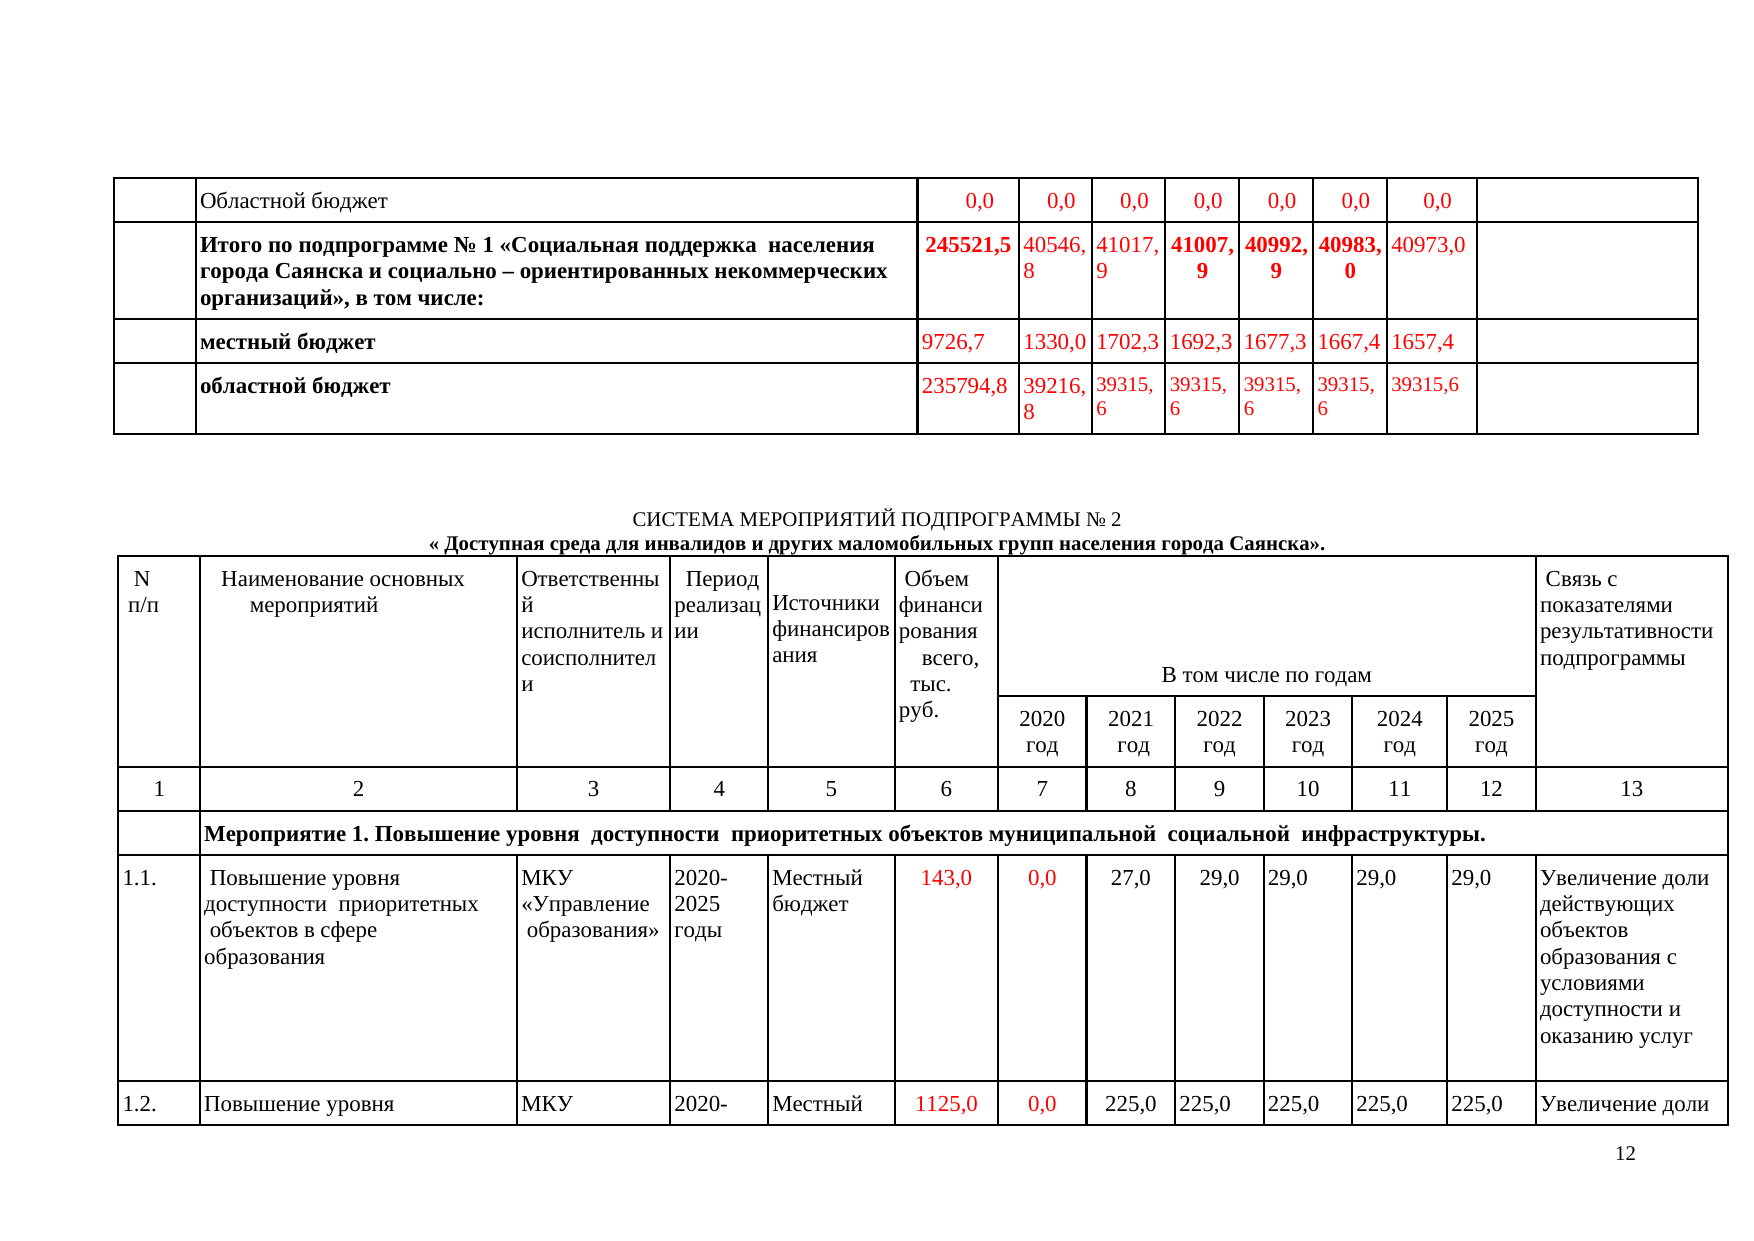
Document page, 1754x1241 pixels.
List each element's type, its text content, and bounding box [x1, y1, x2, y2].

table_cell 225,0 [1088, 1082, 1174, 1124]
table_cell Местный бюджет [769, 856, 894, 1080]
table_cell 9 [1176, 768, 1263, 810]
table_cell 29,0 [1353, 856, 1446, 1080]
table_cell 39315,6 [1240, 364, 1312, 432]
table_cell 676,5 676,5 0,0 [1166, 179, 1238, 221]
table_cell Повышение уровня доступности приоритетных объектов в сфере образования [201, 856, 516, 1080]
table_cell 12 [1448, 768, 1535, 810]
table_cell 29,0 [1265, 856, 1351, 1080]
table_cell 39216,8 [1020, 364, 1091, 432]
table_header Связь с показателями результативности подпрограммы [1537, 557, 1727, 766]
table_cell [1478, 320, 1697, 362]
table_cell 39315,6 [1388, 364, 1476, 432]
table_cell 676,5 676,5 0,0 [1093, 179, 1164, 221]
table_cell 1667,4 [1314, 320, 1386, 362]
table_cell 1330,0 [1020, 320, 1091, 362]
table_cell 1702,3 [1093, 320, 1164, 362]
table_cell Мероприятие 1. Повышение уровня доступности приоритетных объектов муниципальной социальной инфраструктуры. [201, 812, 1727, 854]
table_cell 0,0 [999, 1082, 1085, 1124]
table_cell 0,0 [999, 856, 1085, 1080]
table_cell 9726,7 [919, 320, 1018, 362]
table_cell 41017,9 [1093, 223, 1164, 318]
table_cell [1478, 364, 1697, 432]
table_cell 6 [896, 768, 997, 810]
table_cell МКУ «Управление образования» [518, 856, 669, 1080]
table_cell 1.2. [119, 1082, 199, 1124]
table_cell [1537, 1082, 1727, 1124]
table_cell 7 [999, 768, 1085, 810]
table_cell 143,0 [896, 856, 997, 1080]
table_header В том числе по годам [999, 557, 1535, 695]
table_header Период реализации [671, 557, 767, 766]
table_cell 474,6 474,6 0,0 [1020, 179, 1091, 221]
table_cell 2 [201, 768, 516, 810]
table_cell 1125,0 [896, 1082, 997, 1124]
table_cell 1.1. [119, 856, 199, 1080]
table_cell 3857,0 3857,0 0,0 [919, 179, 1018, 221]
table_cell 27,0 [1088, 856, 1174, 1080]
table_cell [115, 320, 195, 362]
table_cell 2021 год [1088, 697, 1174, 766]
table_cell Увеличение доли действующих объектов образования с условиями доступности и оказанию услуг [1537, 856, 1727, 1080]
table_header Объем финансирования всего, тыс. руб. [896, 557, 997, 766]
table_cell [115, 223, 195, 318]
table_cell 39315,6 [1093, 364, 1164, 432]
table_header N п/п [119, 557, 199, 766]
table_cell 10 [1265, 768, 1351, 810]
table_cell [115, 364, 195, 432]
text СИСТЕМА МЕРОПРИЯТИЙ ПОДПРОГРАММЫ № 2 [118, 507, 1636, 531]
table_cell 29,0 [1176, 856, 1263, 1080]
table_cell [518, 1082, 669, 1124]
table_cell 41007,9 [1166, 223, 1238, 318]
table_cell 1 [119, 768, 199, 810]
table_cell 11 [1353, 768, 1446, 810]
table_cell 2023 год [1265, 697, 1351, 766]
table_cell [1478, 179, 1697, 221]
table_cell Итого по подпрограмме № 1 «Социальная поддержка населения города Саянска и социально – ориентированных некоммерческих организаций», в том числе: [197, 223, 916, 318]
table_cell 245521,5 [919, 223, 1018, 318]
table_cell 8 [1088, 768, 1174, 810]
table_cell 13 [1537, 768, 1727, 810]
table_cell 29,0 [1448, 856, 1535, 1080]
table_cell 4 [671, 768, 767, 810]
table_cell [197, 179, 916, 221]
table_cell 40983,0 [1314, 223, 1386, 318]
table_cell 1692,3 [1166, 320, 1238, 362]
table_cell 235794,8 [919, 364, 1018, 432]
table_cell 1657,4 [1388, 320, 1476, 362]
table_cell 2020 год [999, 697, 1085, 766]
table_cell 5 [769, 768, 894, 810]
table_cell 225,0 [1353, 1082, 1446, 1124]
table_cell 225,0 [1448, 1082, 1535, 1124]
table_cell Местный бюджет [769, 1082, 894, 1124]
table_header Наименование основных мероприятий [201, 557, 516, 766]
table_cell 39315,6 [1314, 364, 1386, 432]
table_cell 2024 год [1353, 697, 1446, 766]
table_cell областной бюджет [197, 364, 916, 432]
table_cell 40992,9 [1240, 223, 1312, 318]
table_cell 676,5 676,5 0,0 [1240, 179, 1312, 221]
table_cell [115, 179, 195, 221]
table_cell 40546,8 [1020, 223, 1091, 318]
table_cell 676,5 676,5 0,0 [1388, 179, 1476, 221]
table_cell 2020-2025 годы [671, 856, 767, 1080]
table_header Ответственный исполнитель и соисполнители [518, 557, 669, 766]
table_cell 39315,6 [1166, 364, 1238, 432]
table_cell 2025 год [1448, 697, 1535, 766]
table_cell [119, 812, 199, 854]
table_cell 2020-2025 годы [671, 1082, 767, 1124]
table_cell 225,0 [1176, 1082, 1263, 1124]
table_cell 3 [518, 768, 669, 810]
text « Доступная среда для инвалидов и других маломобильных групп населения города Саянска». [118, 531, 1636, 555]
table_header Источники финансирования [769, 557, 894, 766]
table_cell 2022 год [1176, 697, 1263, 766]
table_cell местный бюджет [197, 320, 916, 362]
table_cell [201, 1082, 516, 1124]
table_cell 676,5 676,5 0,0 [1314, 179, 1386, 221]
table_cell 225,0 [1265, 1082, 1351, 1124]
table_cell 1677,3 [1240, 320, 1312, 362]
table_cell 40973,0 [1388, 223, 1476, 318]
table_cell [1478, 223, 1697, 318]
